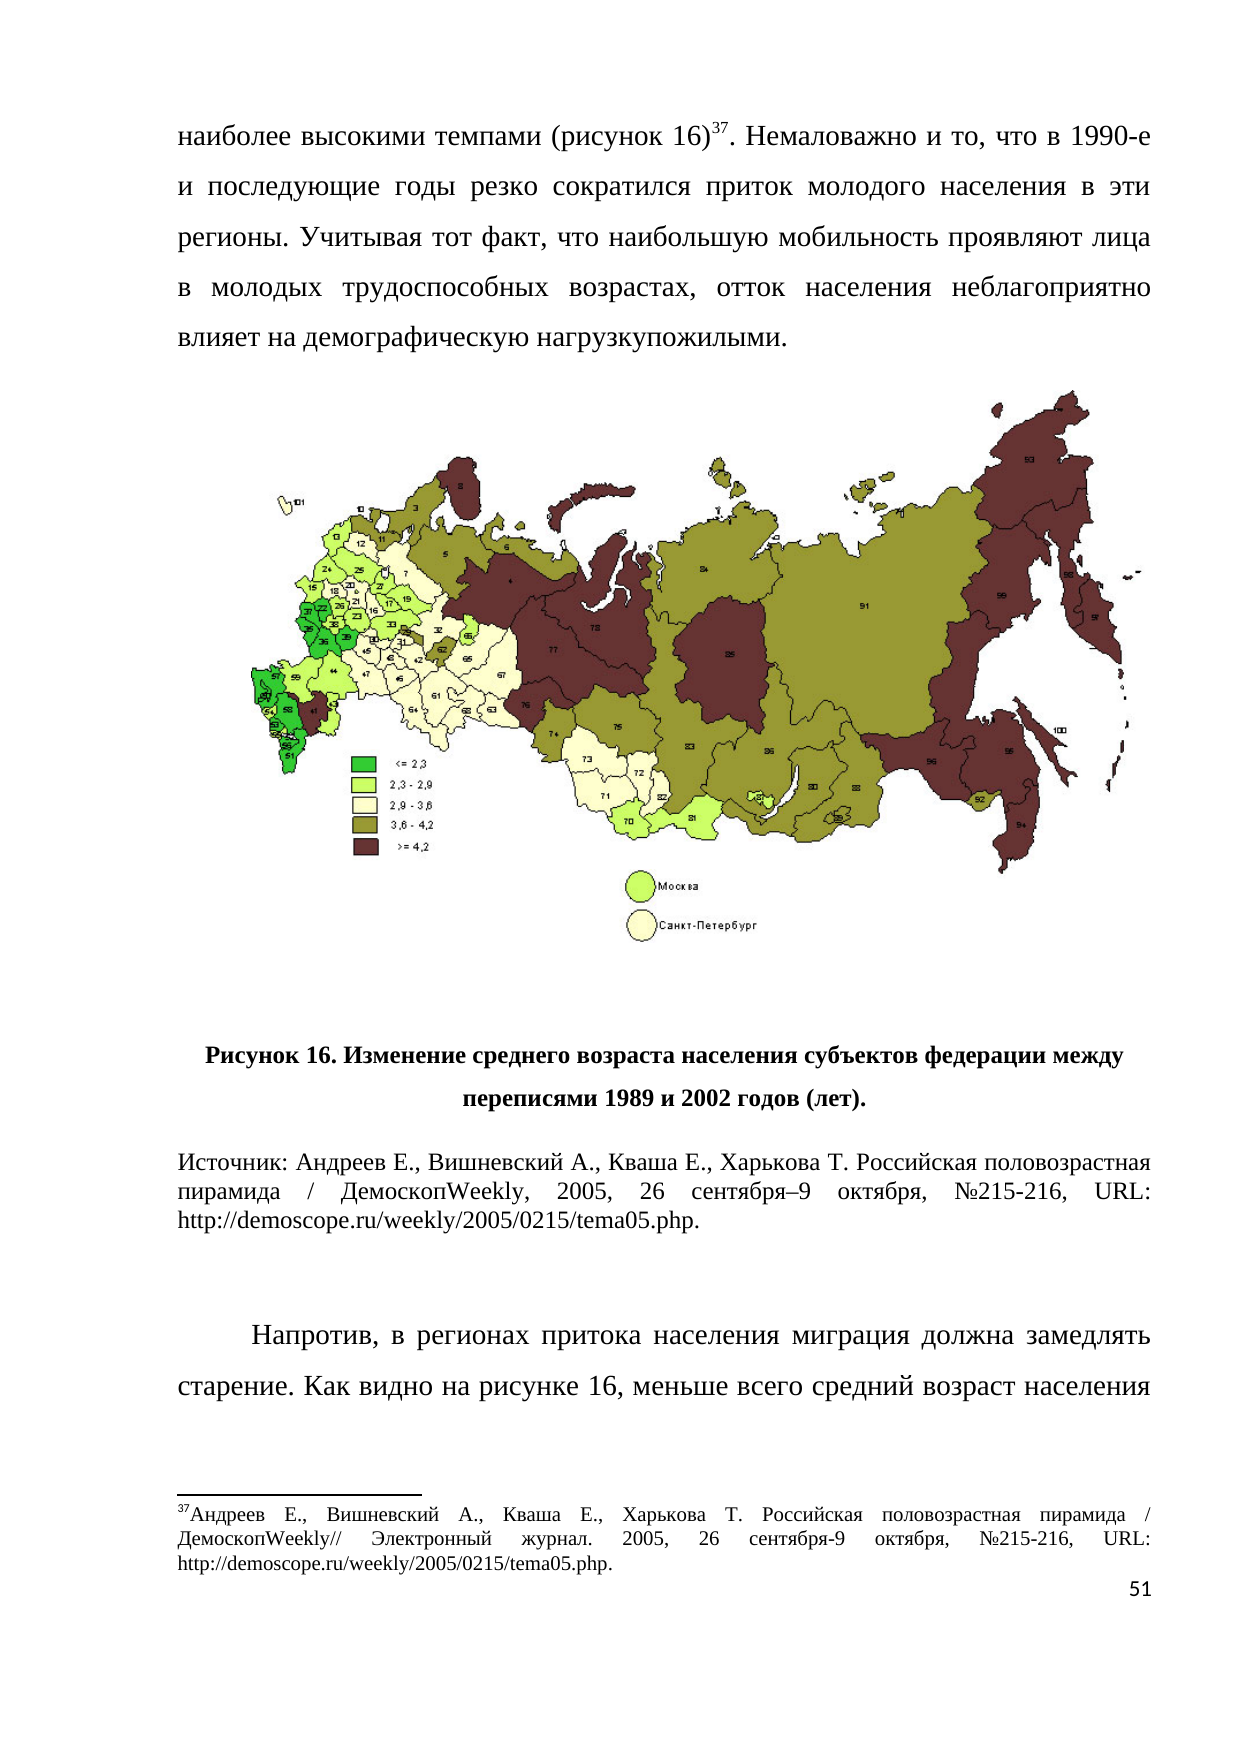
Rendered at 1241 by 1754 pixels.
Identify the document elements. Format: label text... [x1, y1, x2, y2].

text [177, 118, 1152, 353]
text Источник: Андреев Е., Вишневский А., Кваша Е., Харькова Т. Российская половозрастная пирамида / ДемоскопWeekly, 2005, 26 сентября–9 октября, №215-216, URL: http://demoscope.ru/weekly/2005/0215/tema05.php. [177, 1147, 1152, 1234]
picture [251, 390, 1162, 943]
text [177, 1317, 1152, 1401]
text Рисунок 16. Изменение среднего возраста населения субъектов федерации между переписями 1989 и 2002 годов (лет). [177, 1040, 1152, 1112]
